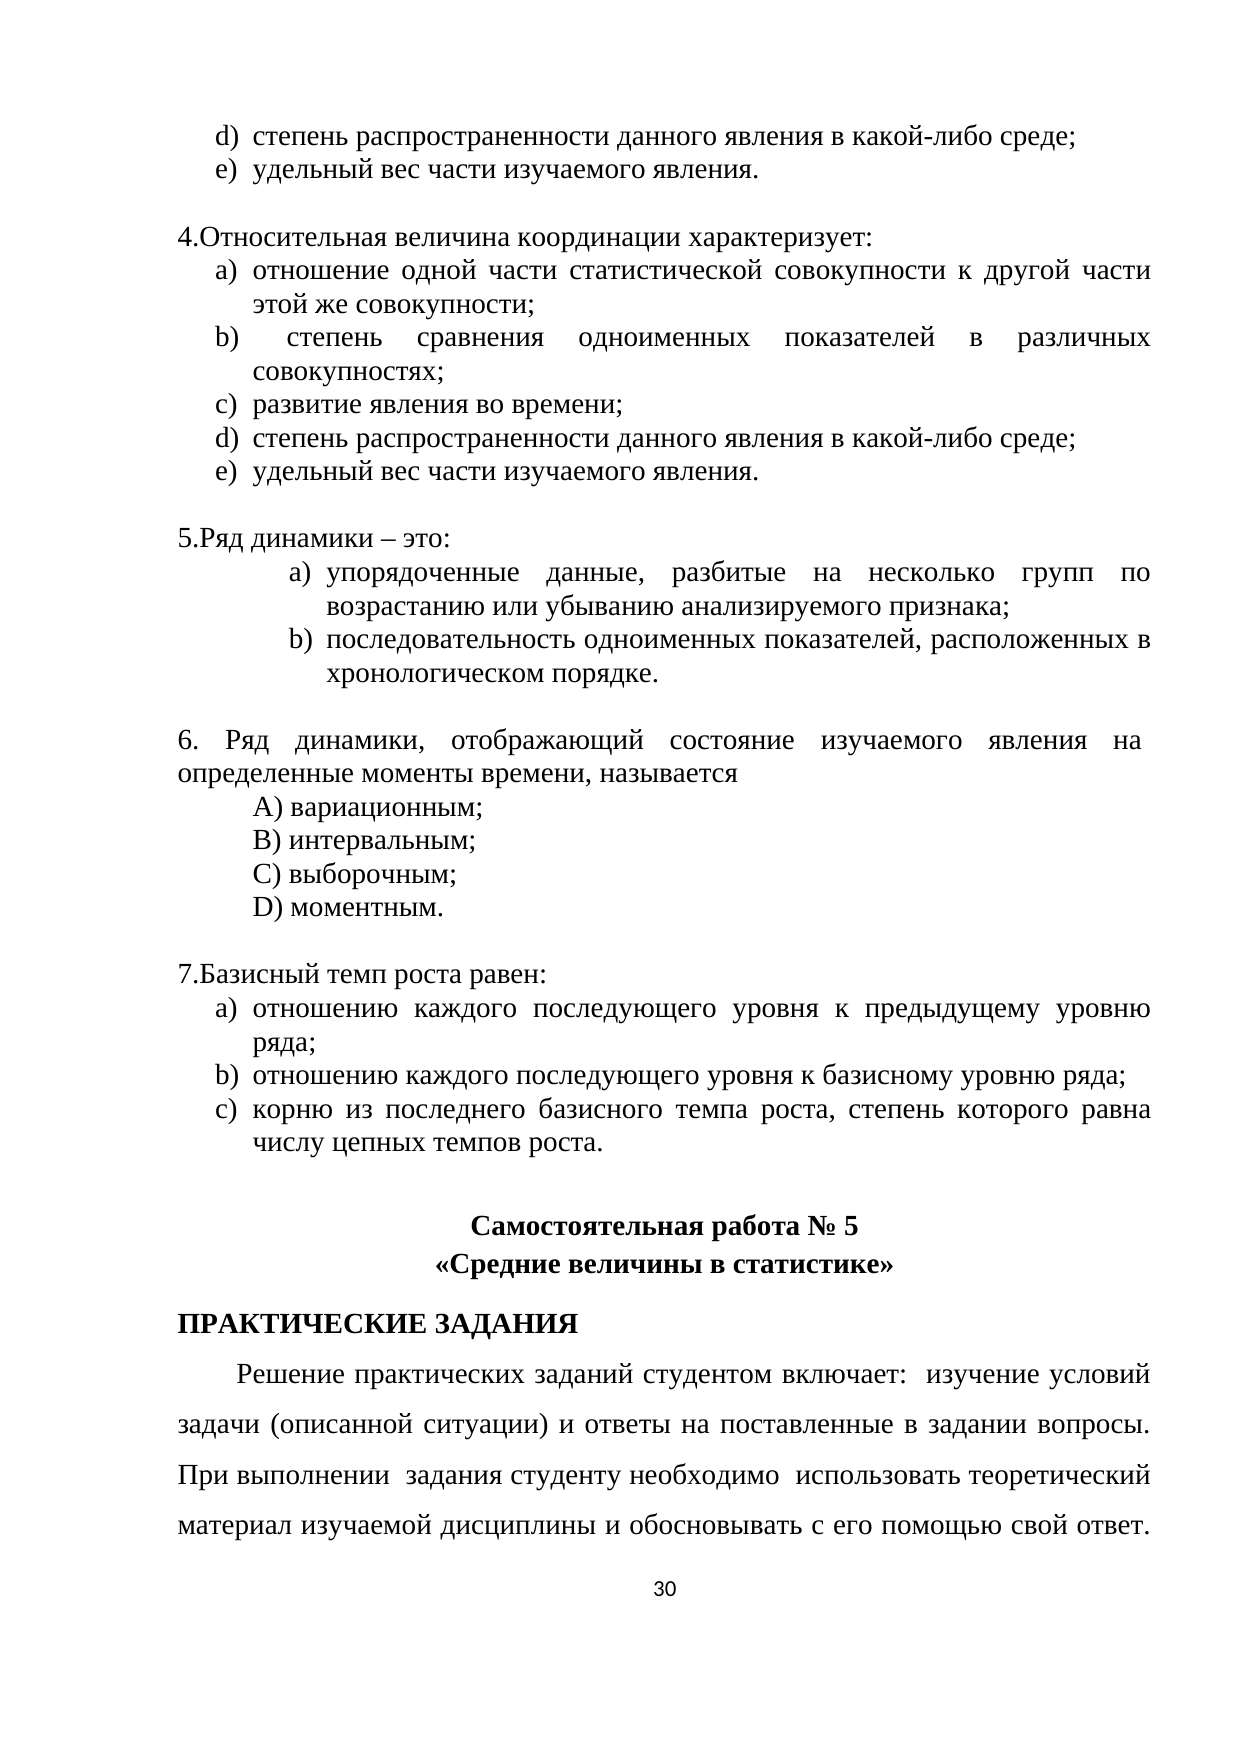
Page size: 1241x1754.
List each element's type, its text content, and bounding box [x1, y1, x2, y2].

text ПРАКТИЧЕСКИЕ ЗАДАНИЯ [177, 1306, 1152, 1339]
list отношению каждого последующего уровня к предыдущему уровню ряда; [215, 990, 1152, 1057]
subtitle Самостоятельная работа № 5 [177, 1208, 1152, 1241]
list степень распространенности данного явления в какой-либо среде; [215, 420, 1152, 453]
list степень распространенности данного явления в какой-либо среде; [215, 118, 1152, 152]
list удельный вес части изучаемого явления. [215, 152, 1152, 185]
text А) вариационным; [177, 789, 1152, 822]
text В) интервальным; [177, 822, 1143, 856]
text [177, 1356, 1152, 1541]
text С) выборочным; [177, 856, 1143, 889]
list развитие явления во времени; [215, 386, 1152, 420]
text 6. Ряд динамики, отображающий состояние изучаемого явления на определенные моменты времени, называется [177, 722, 1143, 789]
list корню из последнего базисного темпа роста, степень которого равна числу цепных темпов роста. [215, 1091, 1152, 1158]
list упорядоченные данные, разбитые на несколько групп по возрастанию или убыванию анализируемого признака; [288, 554, 1152, 621]
text D) моментным. [177, 889, 1143, 923]
list отношение одной части статистической совокупности к другой части этой же совокупности; [215, 252, 1152, 319]
text «Средние величины в статистике» [177, 1246, 1152, 1280]
text 5.Ряд динамики – это: [177, 521, 1152, 554]
list отношению каждого последующего уровня к базисному уровню ряда; [215, 1057, 1152, 1091]
list степень сравнения одноименных показателей в различных совокупностях; [215, 319, 1152, 386]
list последовательность одноименных показателей, расположенных в хронологическом порядке. [288, 621, 1152, 688]
text 7.Базисный темп роста равен: [177, 957, 1152, 990]
text 4.Относительная величина координации характеризует: [177, 219, 1152, 252]
list удельный вес части изучаемого явления. [215, 453, 1152, 487]
